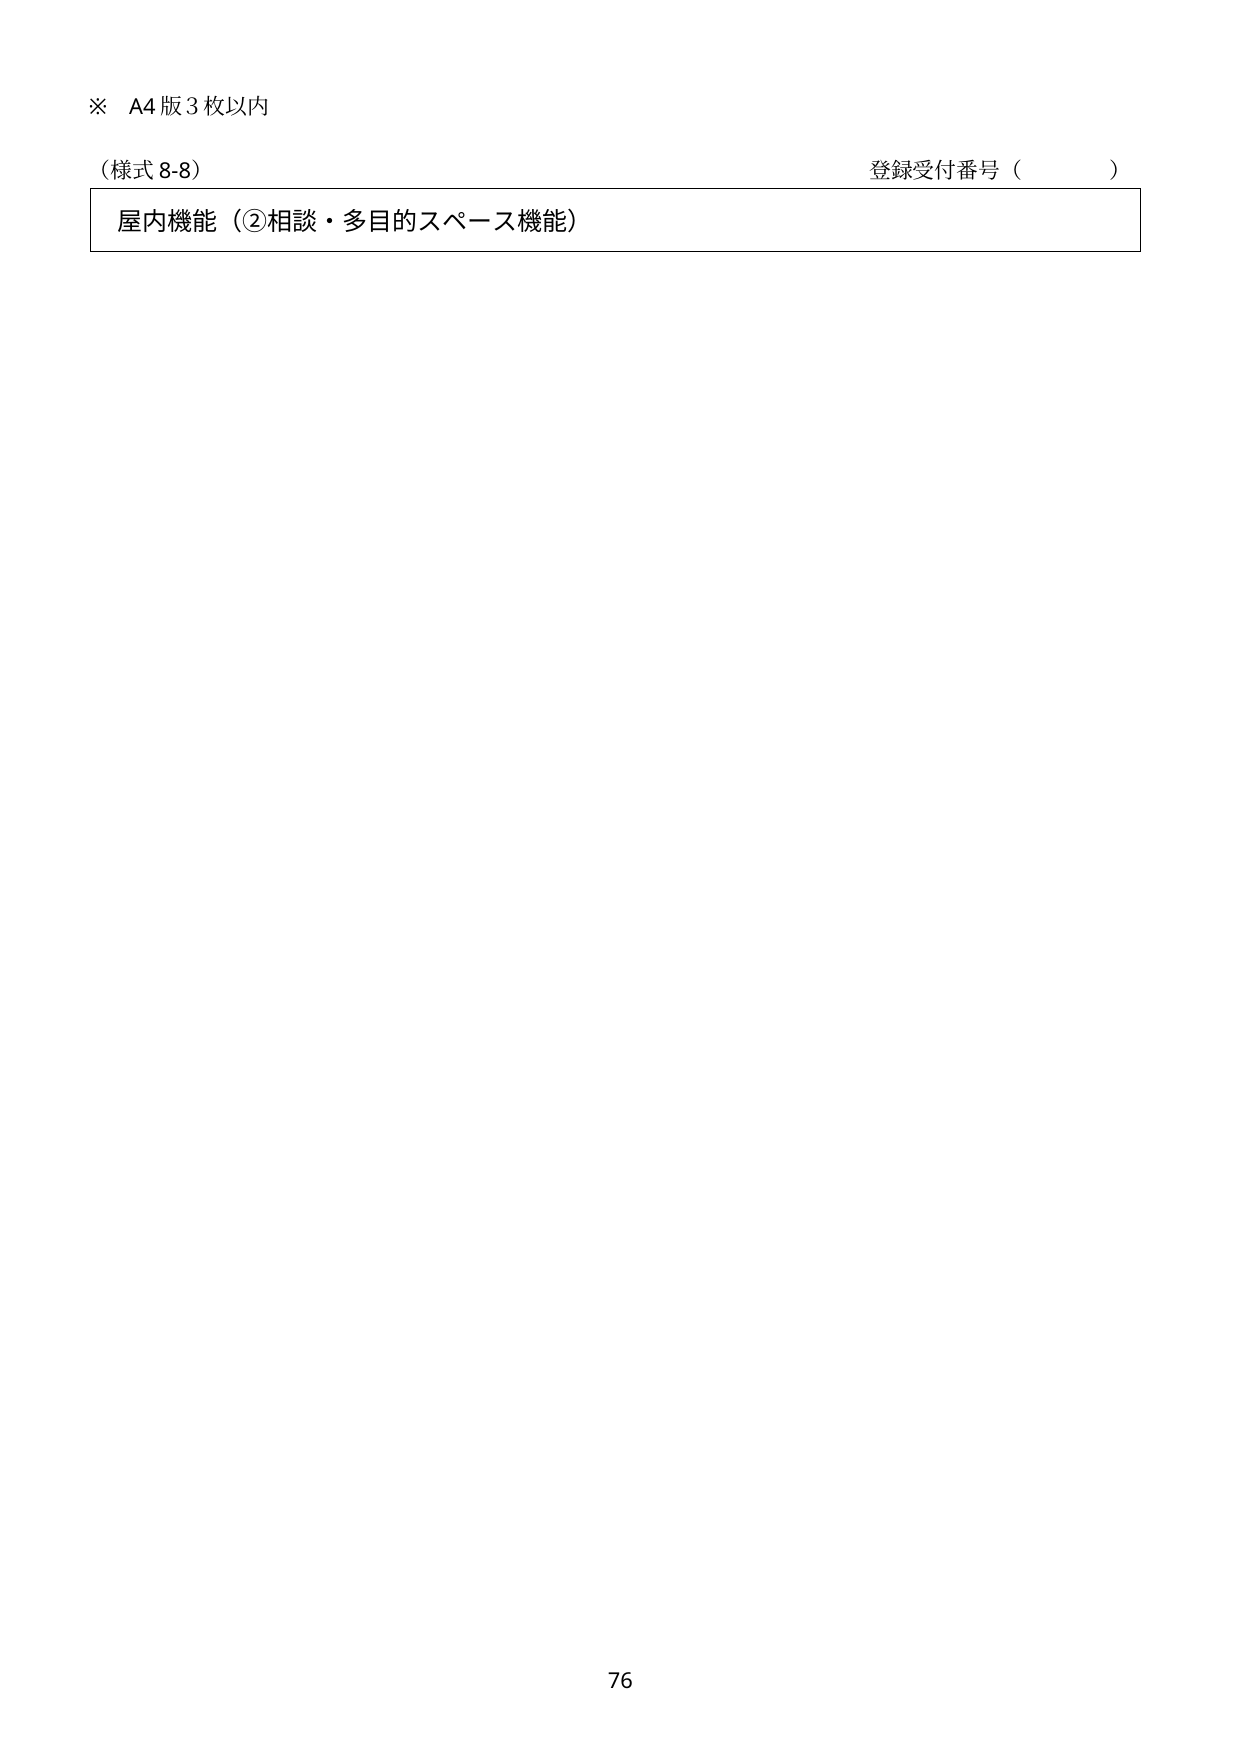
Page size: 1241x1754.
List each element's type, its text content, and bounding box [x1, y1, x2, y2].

text ※ A4版３枚以内 [89, 89, 1152, 121]
table_header 屋内機能（②相談・多目的スペース機能） [91, 189, 1140, 251]
text （様式8-8） 登録受付番号（ ） [89, 151, 1152, 188]
